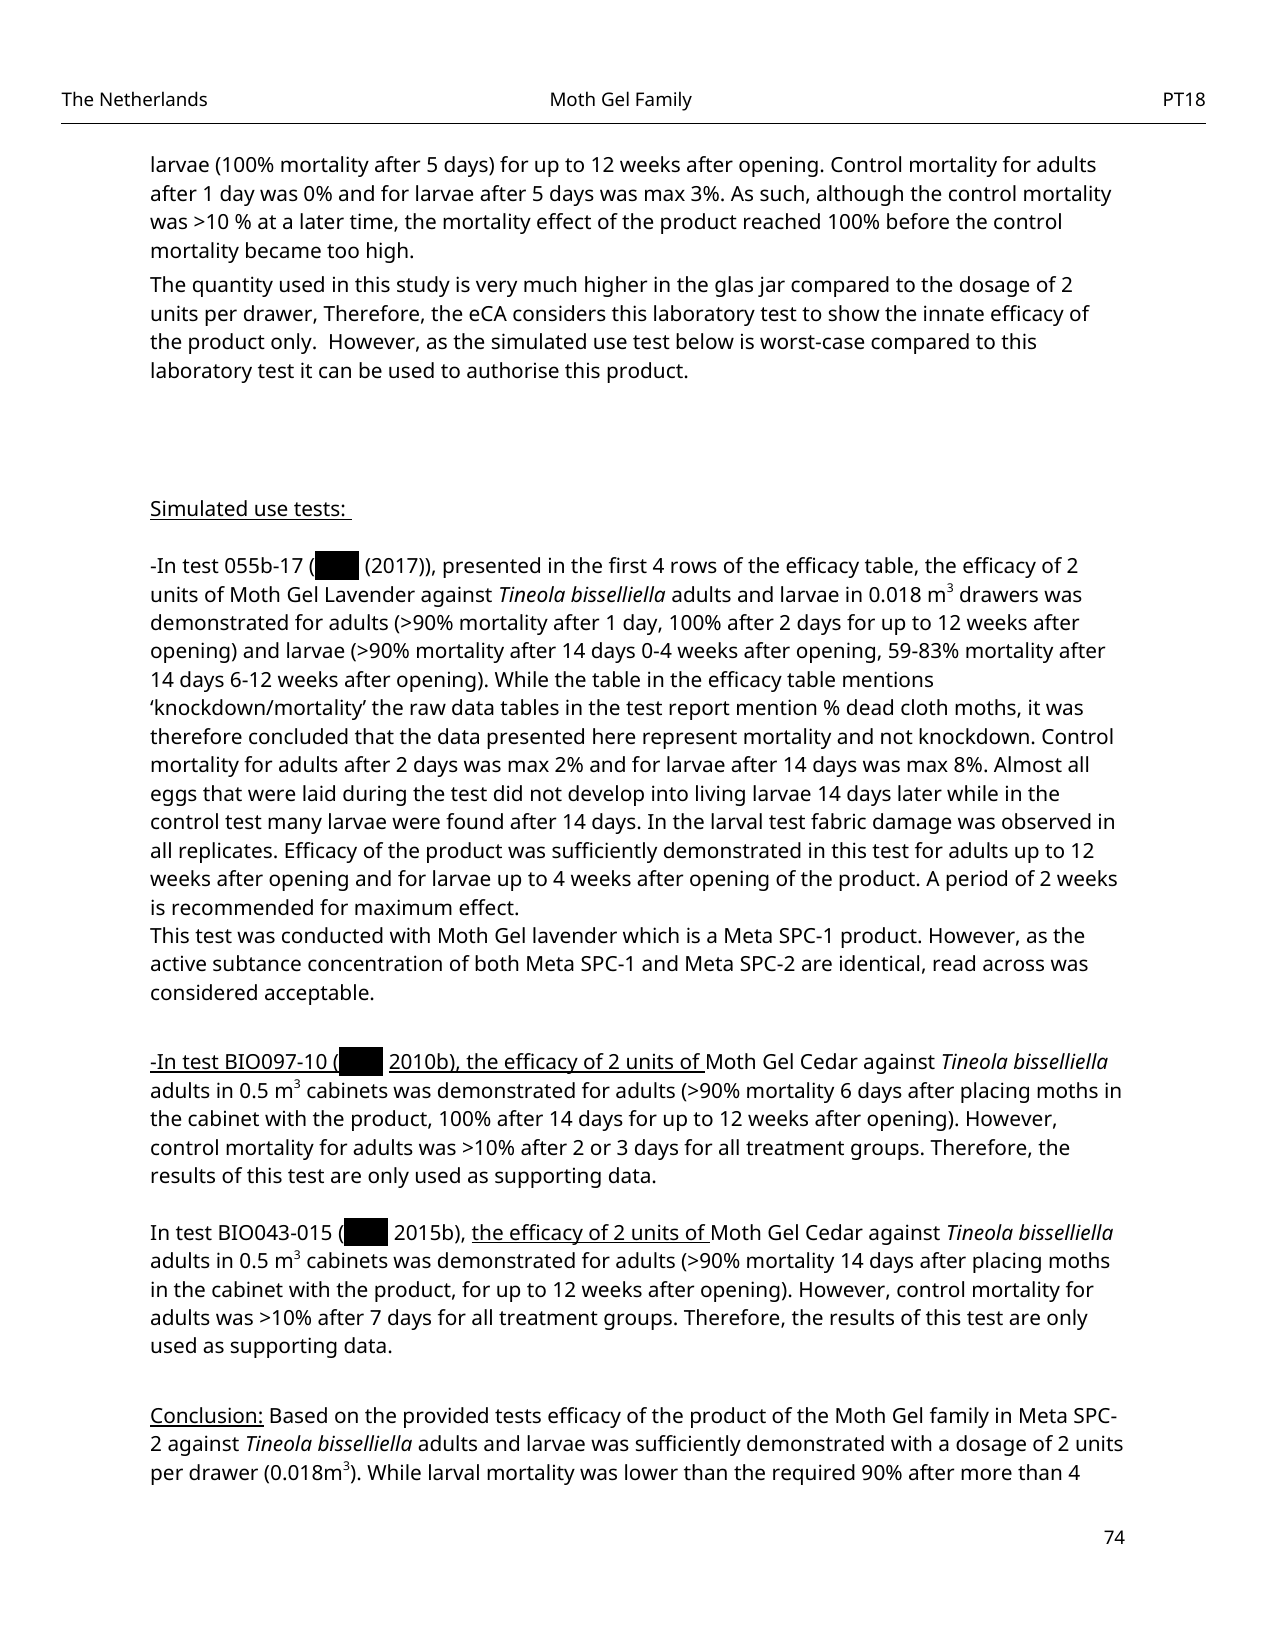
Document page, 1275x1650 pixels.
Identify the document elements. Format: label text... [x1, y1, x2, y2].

text In test BIO043-015 (xxxx 2015b), the efficacy of 2 units of Moth Gel Cedar against Tineola bisselliella adults in 0.5 m3 cabinets was demonstrated for adults (>90% mortality 14 days after placing moths in the cabinet with the product, for up to 12 weeks after opening). However, control mortality for adults was >10% after 7 days for all treatment groups. Therefore, the results of this test are only used as supporting data. [150, 1218, 1125, 1360]
text This test was conducted with Moth Gel lavender which is a Meta SPC-1 product. However, as the active subtance concentration of both Meta SPC-1 and Meta SPC-2 are identical, read across was considered acceptable. [150, 921, 1125, 1006]
text Simulated use tests: [150, 494, 1125, 523]
text -In test BIO097-10 (xxxx 2010b), the efficacy of 2 units of Moth Gel Cedar against Tineola bisselliella adults in 0.5 m3 cabinets was demonstrated for adults (>90% mortality 6 days after placing moths in the cabinet with the product, 100% after 14 days for up to 12 weeks after opening). However, control mortality for adults was >10% after 2 or 3 days for all treatment groups. Therefore, the results of this test are only used as supporting data. [150, 1047, 1125, 1189]
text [150, 150, 1125, 264]
text The quantity used in this study is very much higher in the glas jar compared to the dosage of 2 units per drawer, Therefore, the eCA considers this laboratory test to show the innate efficacy of the product only. However, as the simulated use test below is worst-case compared to this laboratory test it can be used to authorise this product. [150, 270, 1125, 384]
text -In test 055b-17 (xxxx (2017)), presented in the first 4 rows of the efficacy table, the efficacy of 2 units of Moth Gel Lavender against Tineola bisselliella adults and larvae in 0.018 m3 drawers was demonstrated for adults (>90% mortality after 1 day, 100% after 2 days for up to 12 weeks after opening) and larvae (>90% mortality after 14 days 0-4 weeks after opening, 59-83% mortality after 14 days 6-12 weeks after opening). While the table in the efficacy table mentions ‘knockdown/mortality’ the raw data tables in the test report mention % dead cloth moths, it was therefore concluded that the data presented here represent mortality and not knockdown. Control mortality for adults after 2 days was max 2% and for larvae after 14 days was max 8%. Almost all eggs that were laid during the test did not develop into living larvae 14 days later while in the control test many larvae were found after 14 days. In the larval test fabric damage was observed in all replicates. Efficacy of the product was sufficiently demonstrated in this test for adults up to 12 weeks after opening and for larvae up to 4 weeks after opening of the product. A period of 2 weeks is recommended for maximum effect. [150, 551, 1125, 921]
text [150, 1401, 1125, 1486]
